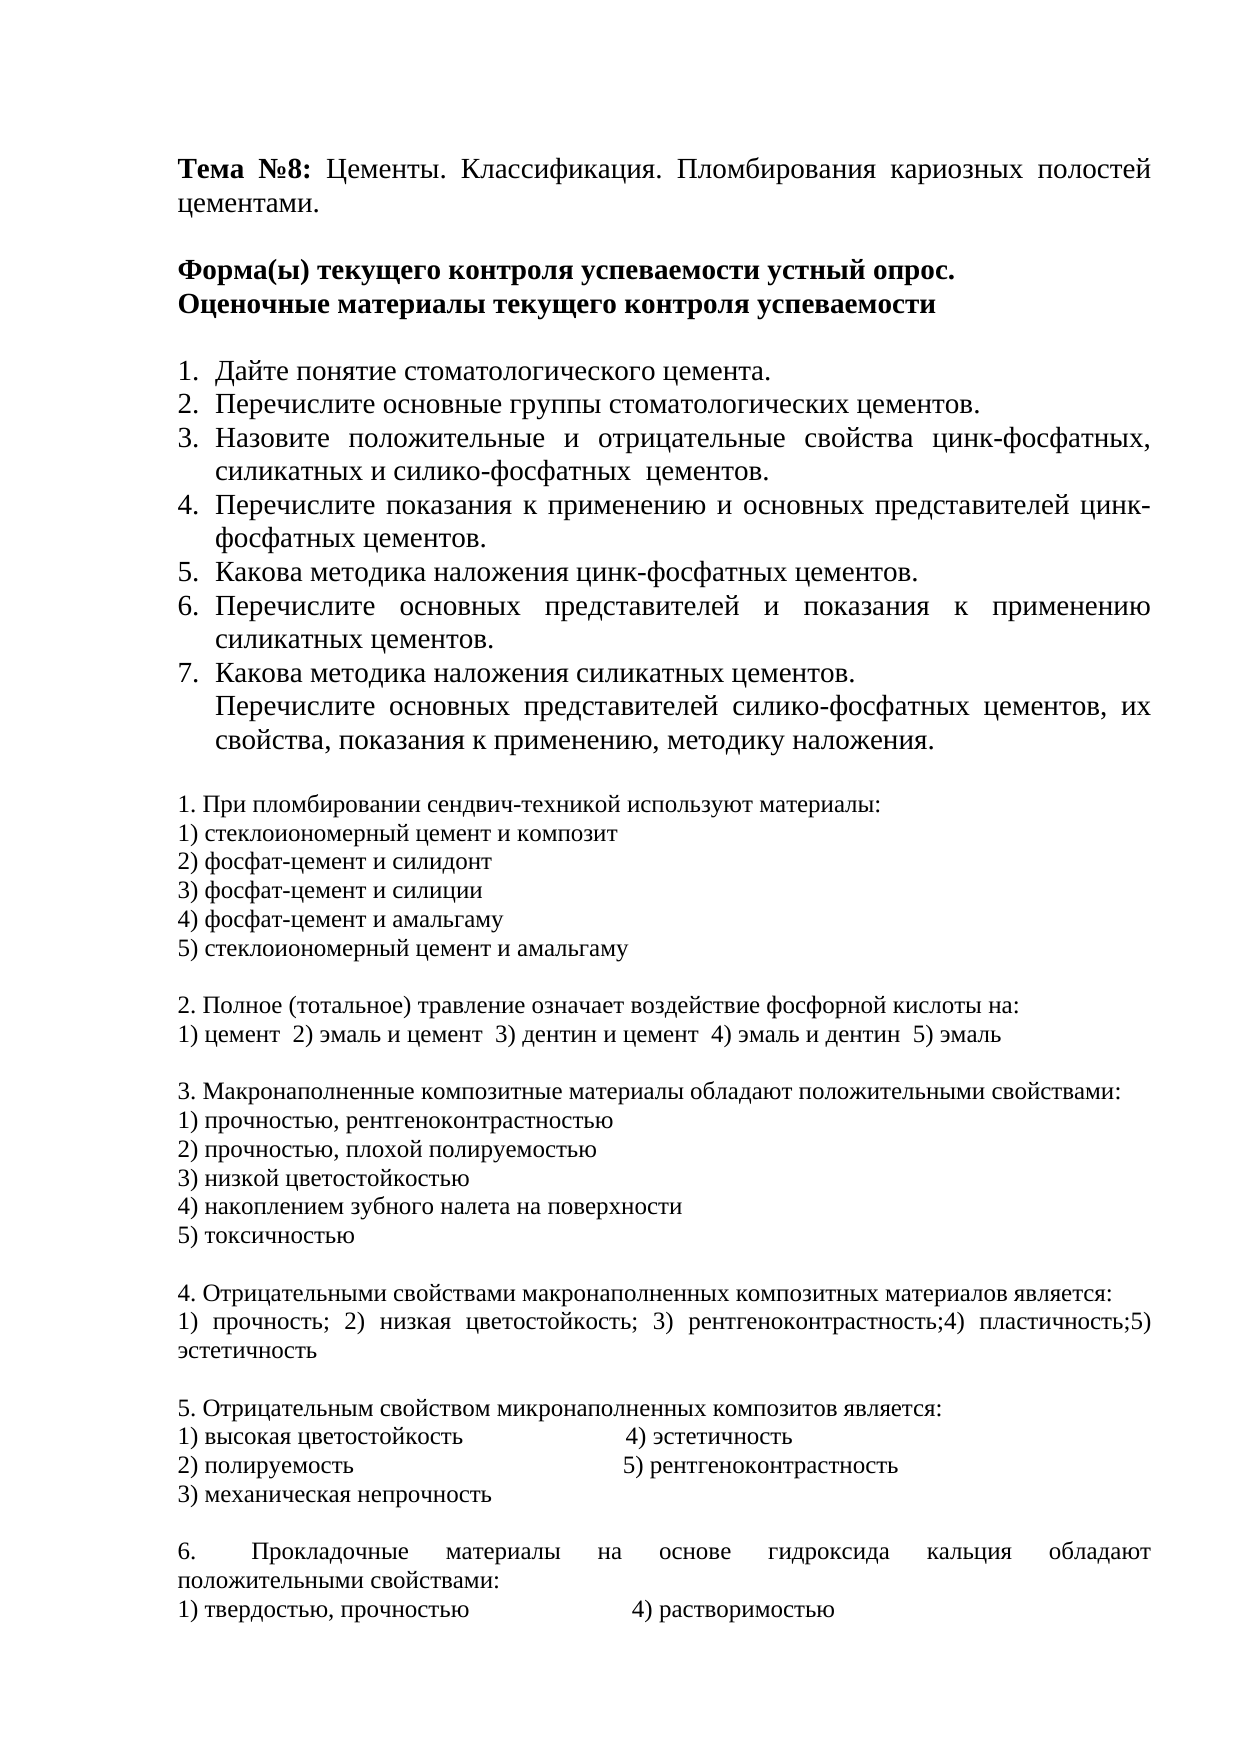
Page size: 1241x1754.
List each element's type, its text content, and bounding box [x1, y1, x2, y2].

text 4. Отрицательными свойствами макронаполненных композитных материалов является: [177, 1278, 1152, 1306]
text 1) цемент 2) эмаль и цемент 3) дентин и цемент 4) эмаль и дентин 5) эмаль [177, 1019, 1152, 1048]
list Перечислите основных представителей и показания к применению силикатных цементов. [177, 588, 1152, 655]
text Оценочные материалы текущего контроля успеваемости [177, 286, 1152, 319]
list Перечислите основные группы стоматологических цементов. [177, 386, 1152, 420]
text Форма(ы) текущего контроля успеваемости устный опрос. [177, 252, 1152, 286]
text Перечислите основных представителей силико-фосфатных цементов, их свойства, показания к применению, методику наложения. [215, 688, 1152, 755]
list Назовите положительные и отрицательные свойства цинк-фосфатных, силикатных и силико-фосфатных цементов. [177, 420, 1152, 487]
text 2) фосфат-цемент и силидонт [177, 846, 1152, 875]
text Тема №8: Цементы. Классификация. Пломбирования кариозных полостей цементами. [177, 152, 1152, 219]
text 3) фосфат-цемент и силиции [177, 875, 1152, 904]
list Какова методика наложения цинк-фосфатных цементов. [177, 554, 1152, 588]
text 3. Макронаполненные композитные материалы обладают положительными свойствами: [177, 1076, 1152, 1105]
text 3) механическая непрочность [177, 1479, 1152, 1508]
text 1. При пломбировании сендвич-техникой используют материалы: [177, 789, 1152, 818]
text 1) прочность; 2) низкая цветостойкость; 3) рентгеноконтрастность;4) пластичность;5) эстетичность [177, 1306, 1152, 1364]
list Перечислите показания к применению и основных представителей цинк-фосфатных цементов. [177, 487, 1152, 554]
text 5. Отрицательным свойством микронаполненных композитов является: [177, 1393, 1152, 1421]
text 5) стеклоиономерный цемент и амальгаму [177, 933, 1152, 961]
text 2) прочностью, плохой полируемостью [177, 1134, 1152, 1163]
text 6. Прокладочные материалы на основе гидроксида кальция обладают положительными свойствами: [177, 1536, 1152, 1594]
text 3) низкой цветостойкостью [177, 1163, 1152, 1191]
text 1) прочностью, рентгеноконтрастностью [177, 1105, 1152, 1134]
text 2) полируемость 5) рентгеноконтрастность [177, 1450, 1152, 1479]
text 1) стеклоиономерный цемент и композит [177, 818, 1152, 846]
text 2. Полное (тотальное) травление означает воздействие фосфорной кислоты на: [177, 990, 1152, 1019]
text 4) накоплением зубного налета на поверхности [177, 1191, 1152, 1220]
text 1) высокая цветостойкость 4) эстетичность [177, 1421, 1152, 1450]
list Какова методика наложения силикатных цементов. [177, 655, 1152, 688]
text 4) фосфат-цемент и амальгаму [177, 904, 1152, 933]
text 1) твердостью, прочностью 4) растворимостью [177, 1594, 1152, 1623]
list Дайте понятие стоматологического цемента. [177, 353, 1152, 386]
text 5) токсичностью [177, 1220, 1152, 1249]
